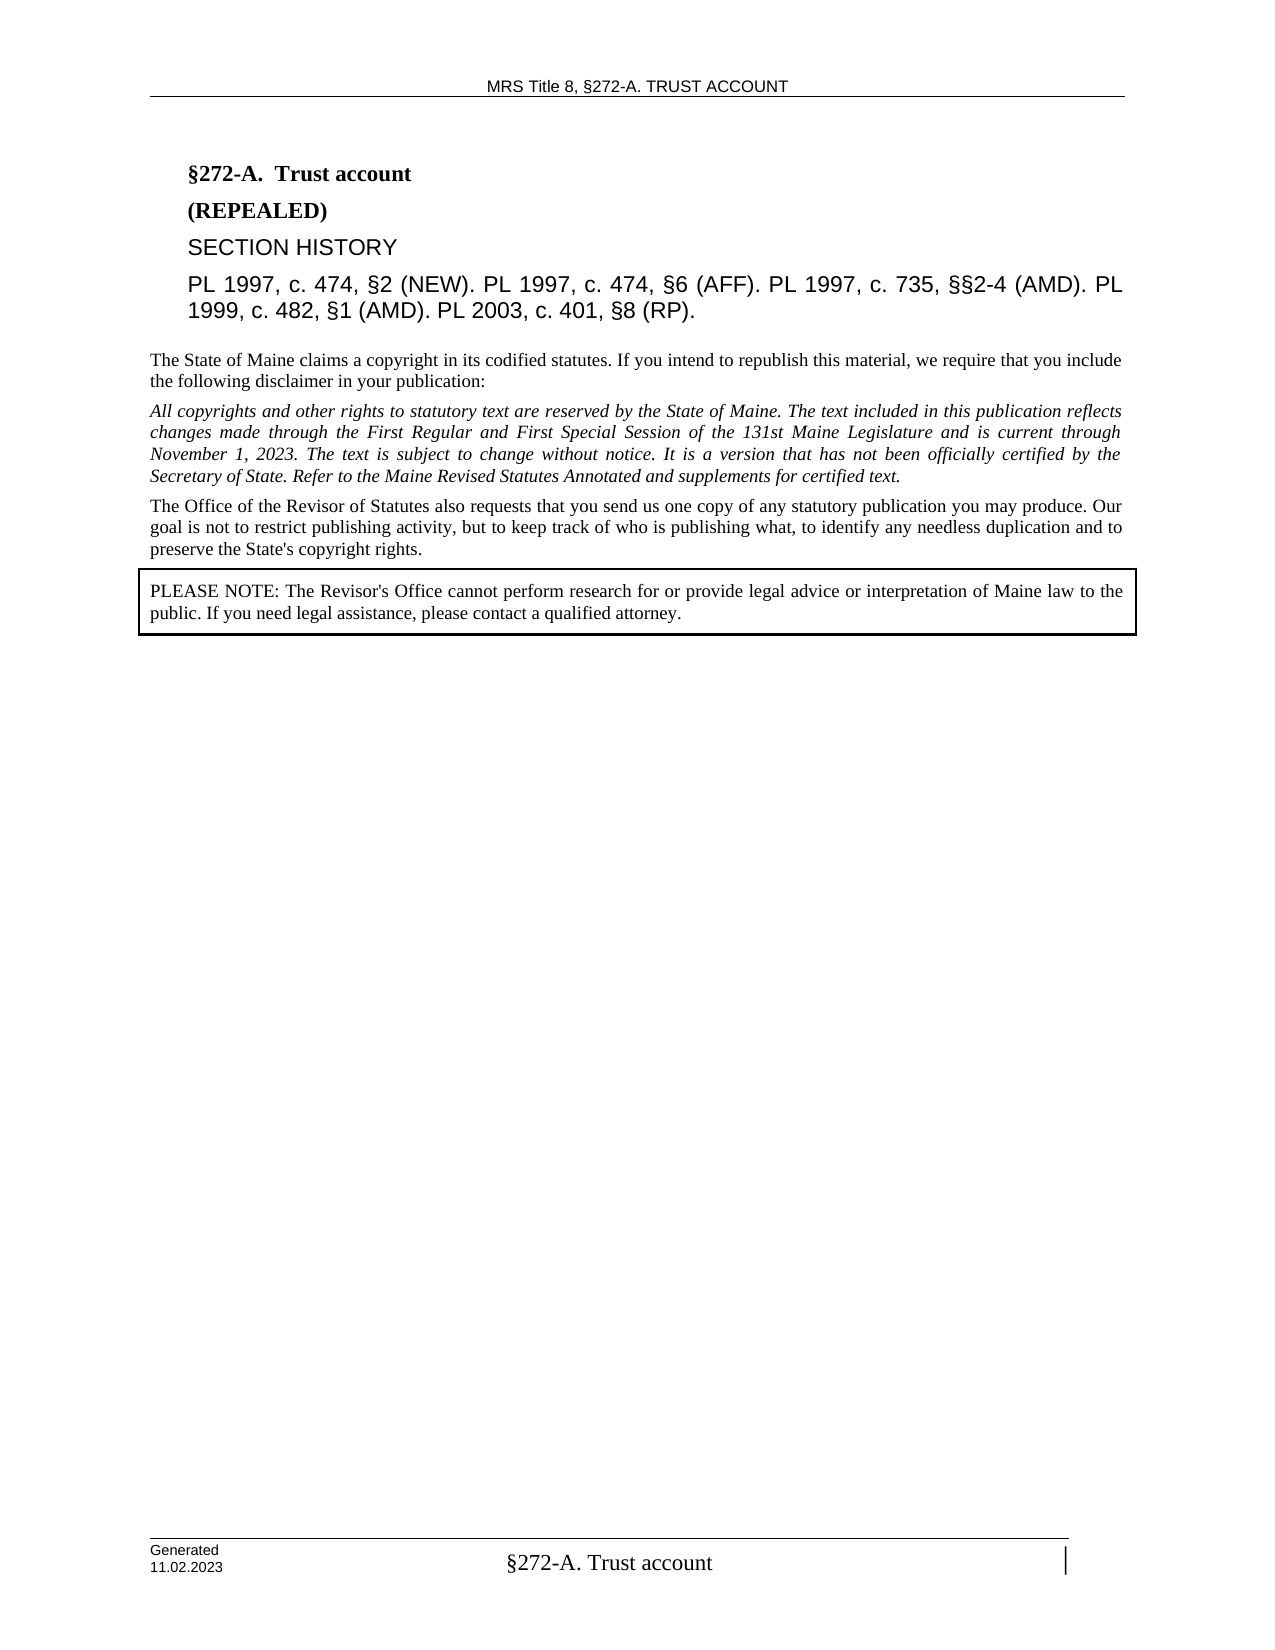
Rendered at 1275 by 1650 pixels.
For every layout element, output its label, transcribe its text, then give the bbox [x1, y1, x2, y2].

text (REPEALED) [187, 197, 1125, 223]
text All copyrights and other rights to statutory text are reserved by the State of Maine. The text included in this publication reflects changes made through the First Regular and First Special Session of the 131st Maine Legislature and is current through November 1, 2023 . The text is subject to change without notice. It is a version that has not been officially certified by the Secretary of State. Refer to the Maine Revised Statutes Annotated and supplements for certified text. [150, 400, 1125, 486]
text PLEASE NOTE: The Revisor's Office cannot perform research for or provide legal advice or interpretation of Maine law to the public. If you need legal assistance, please contact a qualified attorney. [140, 570, 1135, 633]
text PL 1997, c. 474, §2 (NEW). PL 1997, c. 474, §6 (AFF). PL 1997, c. 735, §§2-4 (AMD). PL 1999, c. 482, §1 (AMD). PL 2003, c. 401, §8 (RP). [187, 271, 1125, 323]
text The State of Maine claims a copyright in its codified statutes. If you intend to republish this material, we require that you include the following disclaimer in your publication: [150, 348, 1125, 392]
text The Office of the Revisor of Statutes also requests that you send us one copy of any statutory publication you may produce. Our goal is not to restrict publishing activity, but to keep track of who is publishing what, to identify any needless duplication and to preserve the State's copyright rights. [150, 494, 1125, 559]
text SECTION HISTORY [187, 234, 1125, 260]
text §272-A. Trust account [187, 160, 1125, 187]
